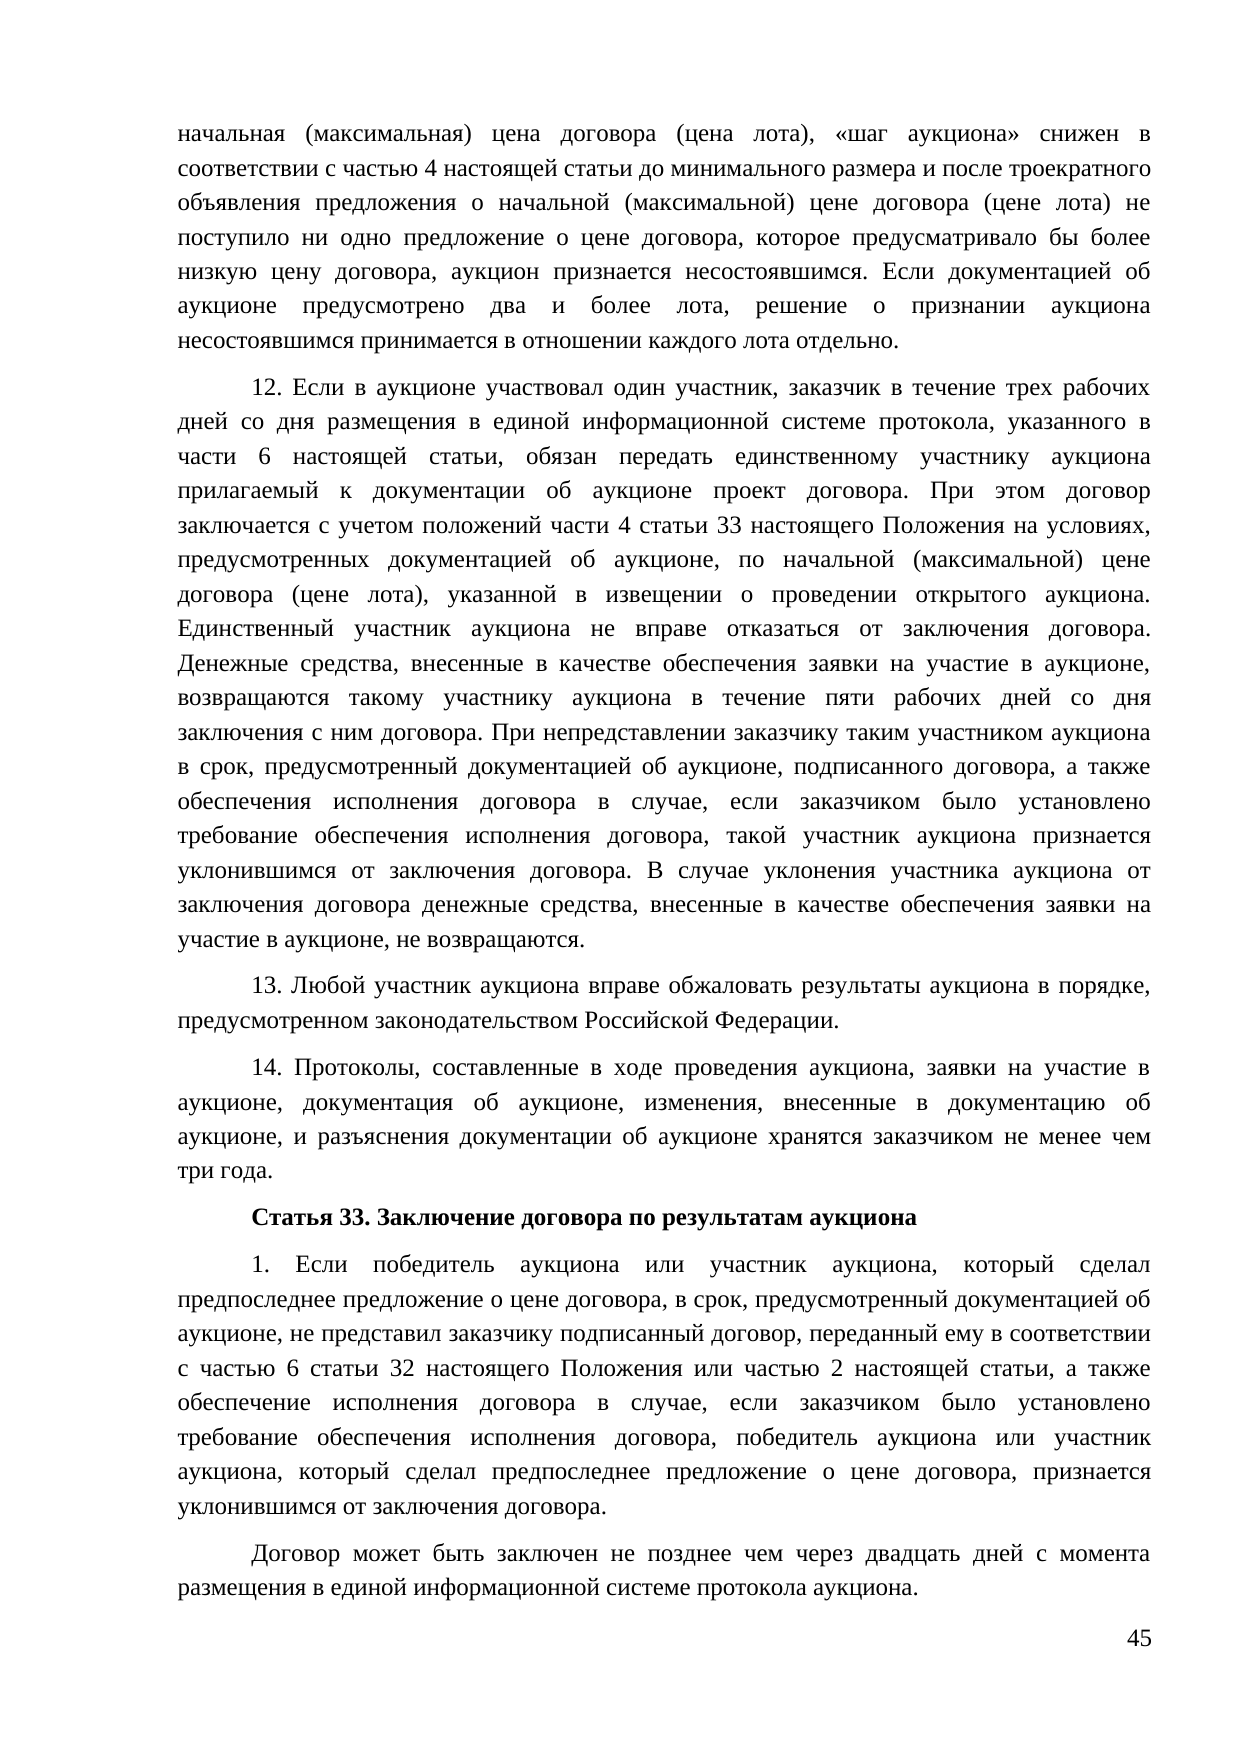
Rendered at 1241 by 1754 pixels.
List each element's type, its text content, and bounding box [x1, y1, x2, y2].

text 1. Если победитель аукциона или участник аукциона, который сделал предпоследнее предложение о цене договора, в срок, предусмотренный документацией об аукционе, не представил заказчику подписанный договор, переданный ему в соответствии с частью 6 статьи 32 настоящего Положения или частью 2 настоящей статьи, а также обеспечение исполнения договора в случае, если заказчиком было установлено требование обеспечения исполнения договора, победитель аукциона или участник аукциона, который сделал предпоследнее предложение о цене договора, признается уклонившимся от заключения договора. [177, 1249, 1152, 1519]
text 14. Протоколы, составленные в ходе проведения аукциона, заявки на участие в аукционе, документация об аукционе, изменения, внесенные в документацию об аукционе, и разъяснения документации об аукционе хранятся заказчиком не менее чем три года. [177, 1052, 1152, 1184]
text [177, 118, 1152, 354]
text 12. Если в аукционе участвовал один участник, заказчик в течение трех рабочих дней со дня размещения в единой информационной системе протокола, указанного в части 6 настоящей статьи, обязан передать единственному участнику аукциона прилагаемый к документации об аукционе проект договора. При этом договор заключается с учетом положений части 4 статьи 33 настоящего Положения на условиях, предусмотренных документацией об аукционе, по начальной (максимальной) цене договора (цене лота), указанной в извещении о проведении открытого аукциона. Единственный участник аукциона не вправе отказаться от заключения договора. Денежные средства, внесенные в качестве обеспечения заявки на участие в аукционе, возвращаются такому участнику аукциона в течение пяти рабочих дней со дня заключения с ним договора. При непредставлении заказчику таким участником аукциона в срок, предусмотренный документацией об аукционе, подписанного договора, а также обеспечения исполнения договора в случае, если заказчиком было установлено требование обеспечения исполнения договора, такой участник аукциона признается уклонившимся от заключения договора. В случае уклонения участника аукциона от заключения договора денежные средства, внесенные в качестве обеспечения заявки на участие в аукционе, не возвращаются. [177, 372, 1152, 952]
text Договор может быть заключен не позднее чем через двадцать дней с момента размещения в единой информационной системе протокола аукциона. [177, 1538, 1152, 1601]
text 13. Любой участник аукциона вправе обжаловать результаты аукциона в порядке, предусмотренном законодательством Российской Федерации. [177, 971, 1152, 1034]
subtitle Статья 33. Заключение договора по результатам аукциона [177, 1202, 1152, 1231]
